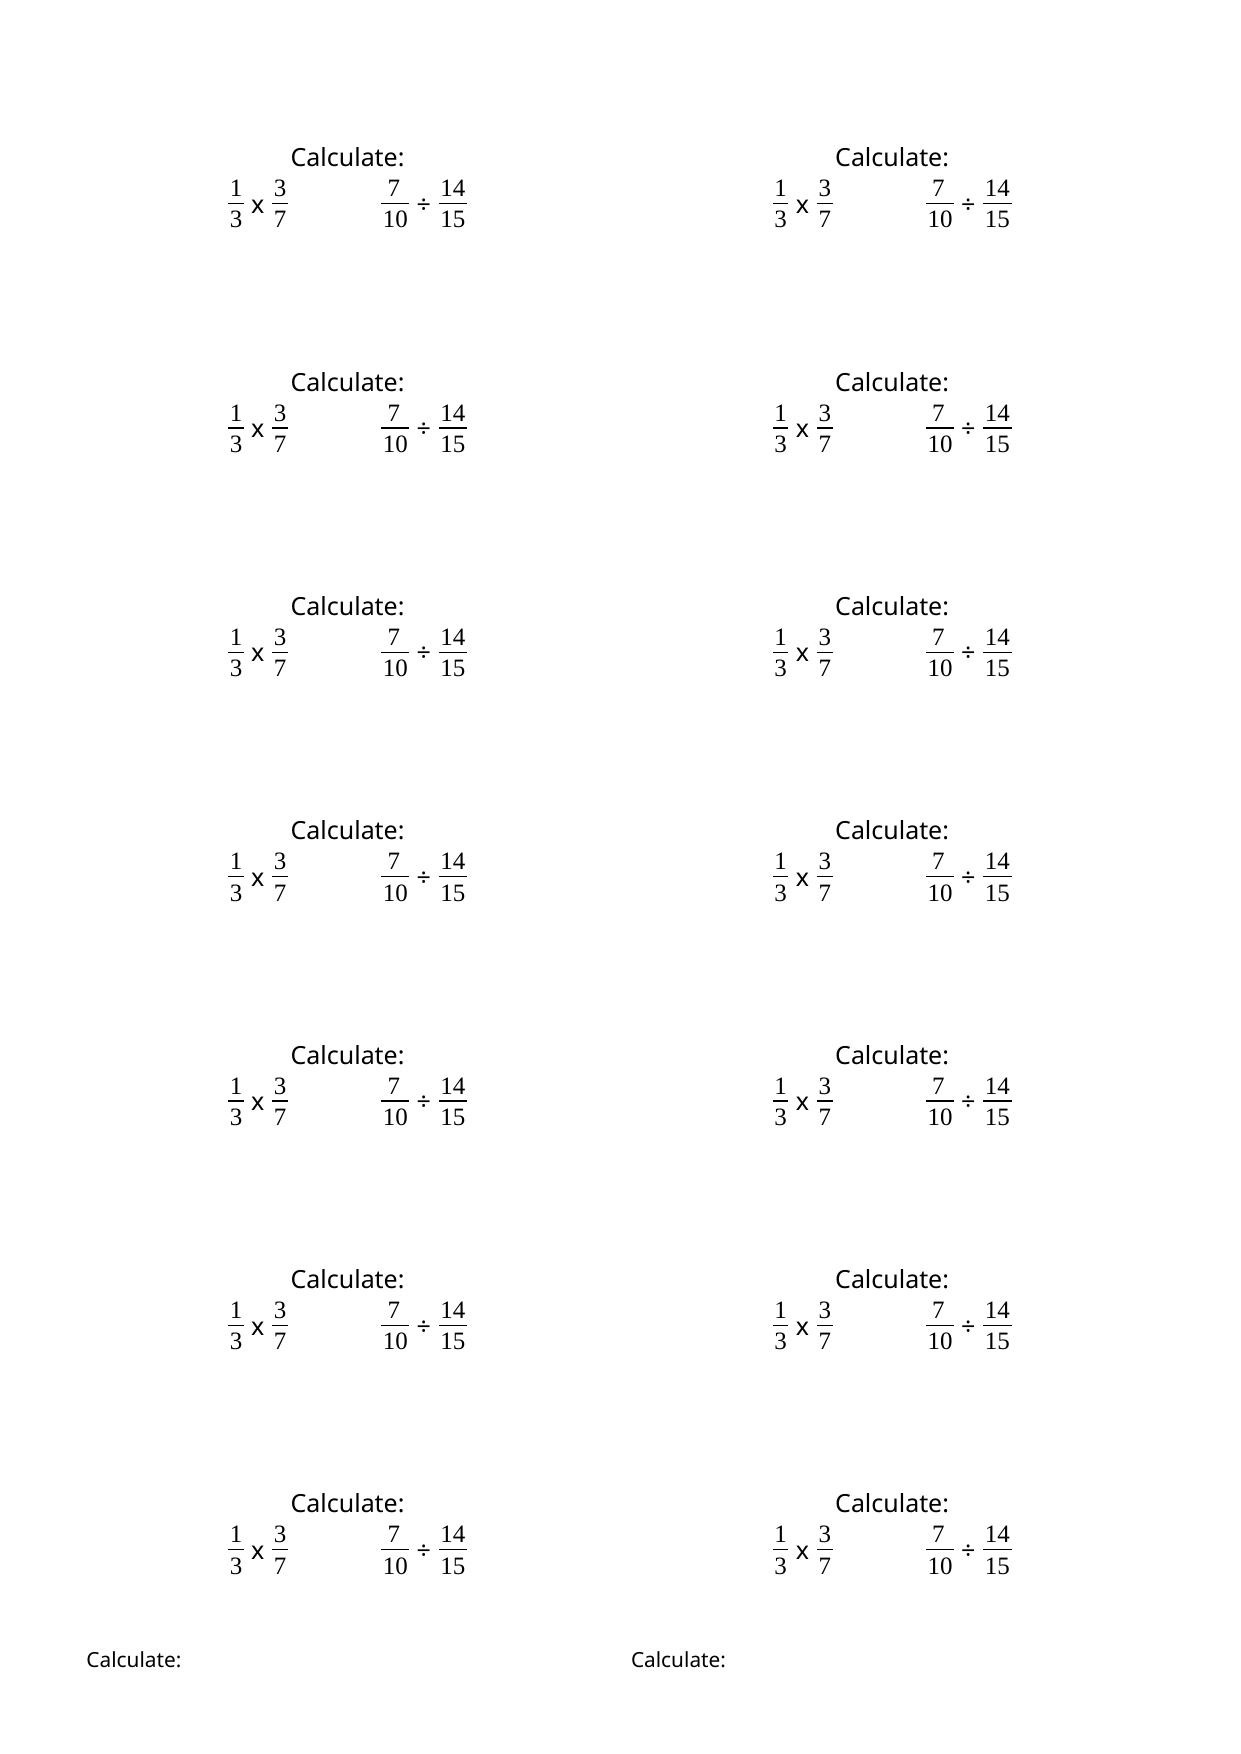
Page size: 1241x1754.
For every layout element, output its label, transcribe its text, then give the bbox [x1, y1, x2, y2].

table_cell Calculate: x ÷ [620, 1197, 1164, 1421]
table_cell Calculate: x ÷ [75, 973, 619, 1197]
table_cell Calculate: x ÷ [75, 748, 619, 972]
table_cell Calculate: x ÷ [75, 1197, 619, 1421]
table_cell Calculate: x ÷ [620, 75, 1164, 299]
table_cell Calculate: x ÷ [75, 75, 619, 299]
table_cell Calculate: x ÷ [75, 299, 619, 524]
table_cell Calculate: x ÷ [75, 524, 619, 748]
table_cell Calculate: x ÷ [75, 1421, 619, 1646]
table_cell Calculate: x ÷ [620, 748, 1164, 972]
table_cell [620, 1646, 1164, 1679]
table_cell Calculate: x ÷ [620, 1421, 1164, 1646]
table_cell Calculate: x ÷ [620, 973, 1164, 1197]
table_cell Calculate: x ÷ [620, 524, 1164, 748]
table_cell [75, 1646, 619, 1679]
table_cell Calculate: x ÷ [620, 299, 1164, 524]
